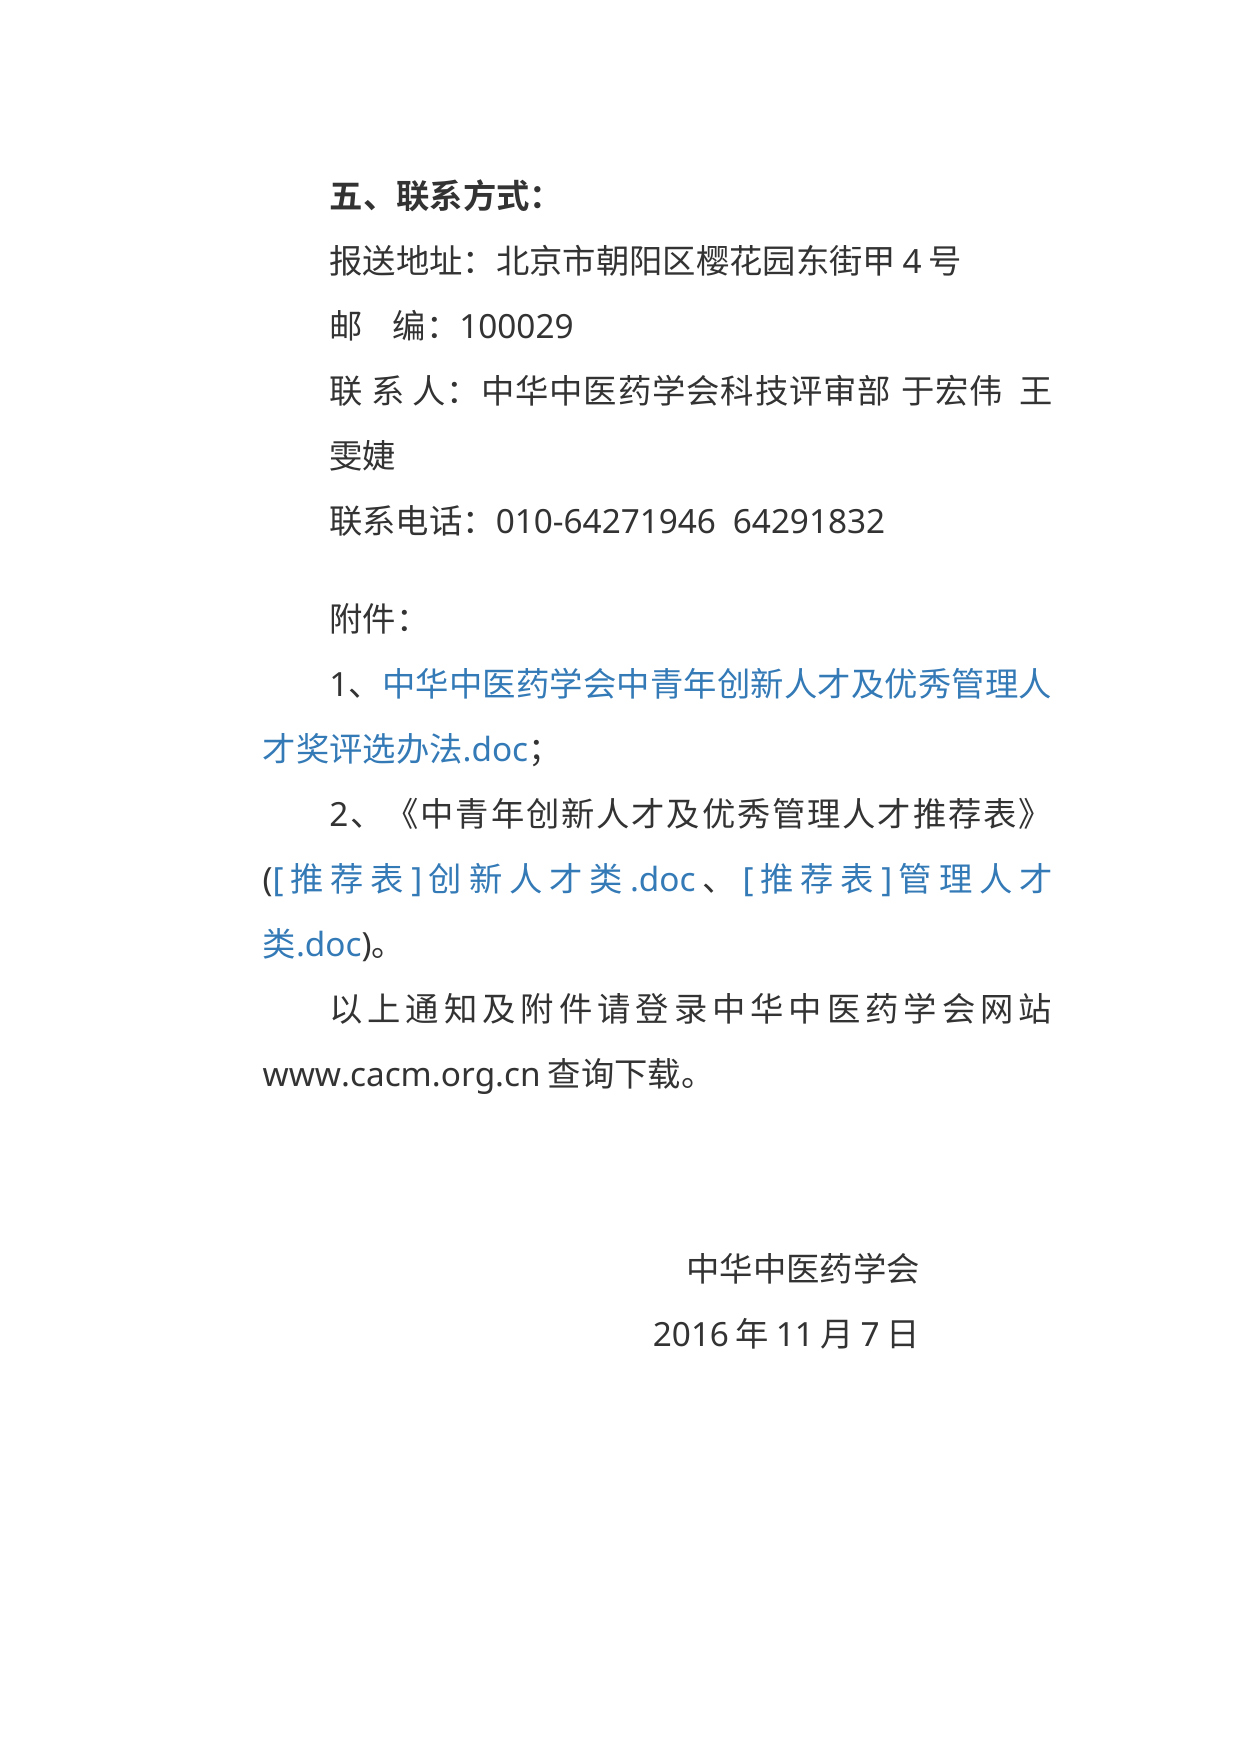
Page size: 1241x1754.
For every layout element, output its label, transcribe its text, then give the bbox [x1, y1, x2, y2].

text 2、《中青年创新人才及优秀管理人才推荐表》([推荐表]创新人才类.doc、[推荐表]管理人才类.doc)。 [262, 779, 1053, 974]
text 报送地址：北京市朝阳区樱花园东街甲4号 [262, 227, 1053, 292]
text 以上通知及附件请登录中华中医药学会网站www.cacm.org.cn查询下载。 [262, 974, 1053, 1104]
text 五、联系方式： [262, 162, 1053, 227]
text 1、中华中医药学会中青年创新人才及优秀管理人才奖评选办法.doc； [262, 649, 1053, 779]
text 附件： [262, 584, 1053, 649]
text 联 系 人：中华中医药学会科技评审部 于宏伟 王雯婕 联系电话：010-64271946 64291832 [329, 357, 1053, 552]
text 2016年11月7日 [262, 1299, 919, 1364]
text 中华中医药学会 [262, 1234, 919, 1299]
text 邮 编：100029 [262, 292, 1053, 357]
